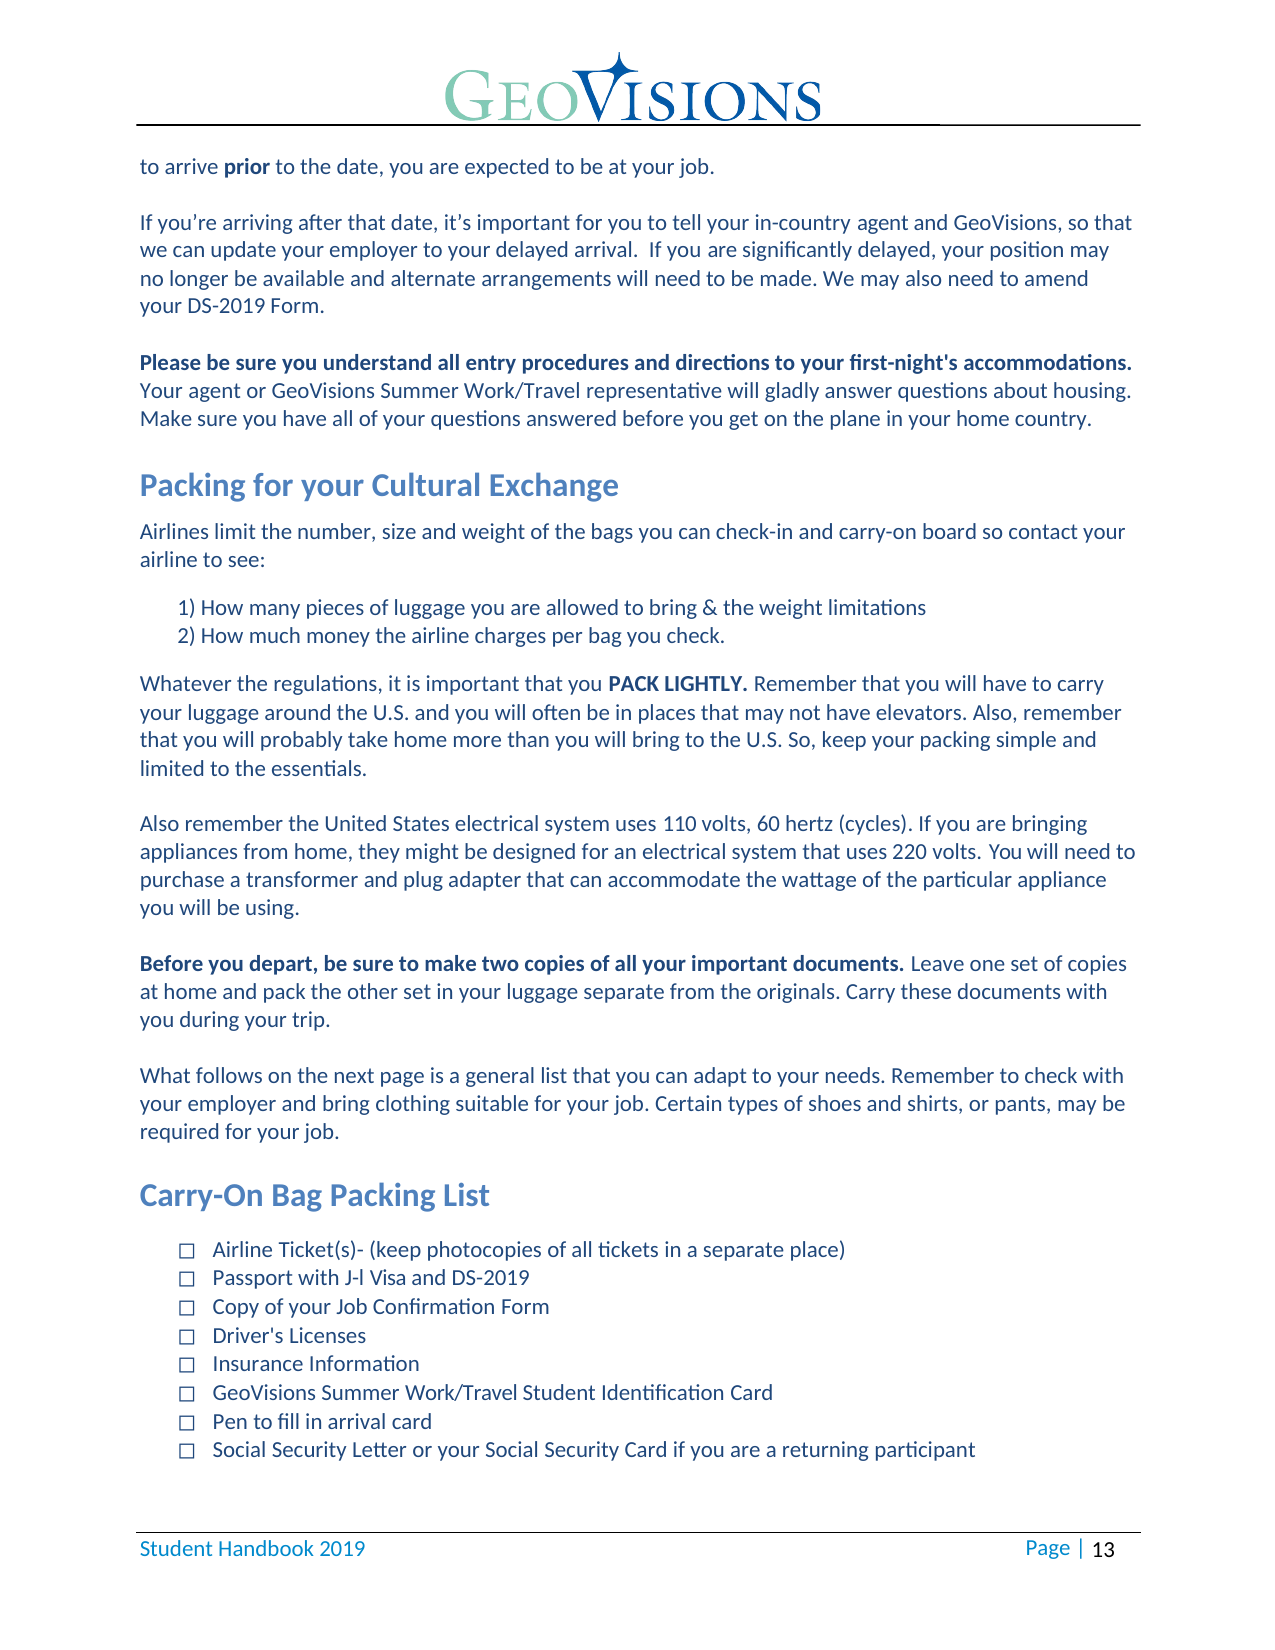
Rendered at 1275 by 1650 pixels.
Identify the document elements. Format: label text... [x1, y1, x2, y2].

list GeoVisions Summer Work/Travel Student Identification Card [177, 1378, 1156, 1407]
list Pen to fill in arrival card [177, 1407, 1156, 1436]
text 1) How many pieces of luggage you are allowed to bring & the weight limitations 2) How much money the airline charges per bag you check. [177, 593, 942, 649]
list Insurance Information [177, 1349, 1156, 1377]
text Whatever the regulations, it is important that you PACK LIGHTLY. Remember that you will have to carry your luggage around the U.S. and you will often be in places that may not have elevators. Also, remember that you will probably take home more than you will bring to the U.S. So, keep your packing simple and limited to the essentials. [139, 669, 1126, 782]
text Also remember the United States electrical system uses 110 volts, 60 hertz (cycles). If you are bringing appliances from home, they might be designed for an electrical system that uses 220 volts. You will need to purchase a transformer and plug adapter that can accommodate the wattage of the particular appliance you will be using. [139, 809, 1137, 922]
list Airline Ticket(s)- (keep photocopies of all tickets in a separate place) [177, 1235, 1156, 1263]
text Before you depart, be sure to make two copies of all your important documents. Leave one set of copies at home and pack the other set in your luggage separate from the originals. Carry these documents with you during your trip. [139, 949, 1129, 1033]
list Social Security Letter or your Social Security Card if you are a returning participant [177, 1436, 1156, 1463]
list Copy of your Job Confirmation Form [177, 1291, 1156, 1320]
subtitle Packing for your Cultural Exchange [139, 464, 1156, 505]
picture [445, 52, 821, 122]
text If you’re arriving after that date, it’s important for you to tell your in-country agent and GeoVisions, so that we can update your employer to your delayed arrival. If you are significantly delayed, your position may no longer be available and alternate arrangements will need to be made. We may also need to amend your DS-2019 Form. [139, 208, 1134, 320]
text What follows on the next page is a general list that you can adapt to your needs. Remember to check with your employer and bring clothing suitable for your job. Certain types of shoes and shirts, or pants, may be required for your job. [139, 1061, 1127, 1145]
list Passport with J-l Visa and DS-2019 [177, 1263, 1156, 1291]
list Driver's Licenses [177, 1320, 1156, 1349]
text Airlines limit the number, size and weight of the bags you can check-in and carry-on board so contact your airline to see: [139, 517, 1129, 573]
text Carry-On Bag Packing List [139, 1174, 1156, 1214]
text Please be sure you understand all entry procedures and directions to your first-night's accommodations. Your agent or GeoVisions Summer Work/Travel representative will gladly answer questions about housing. Make sure you have all of your questions answered before you get on the plane in your home country. [139, 348, 1134, 432]
text to arrive prior to the date, you are expected to be at your job. [139, 152, 1156, 180]
